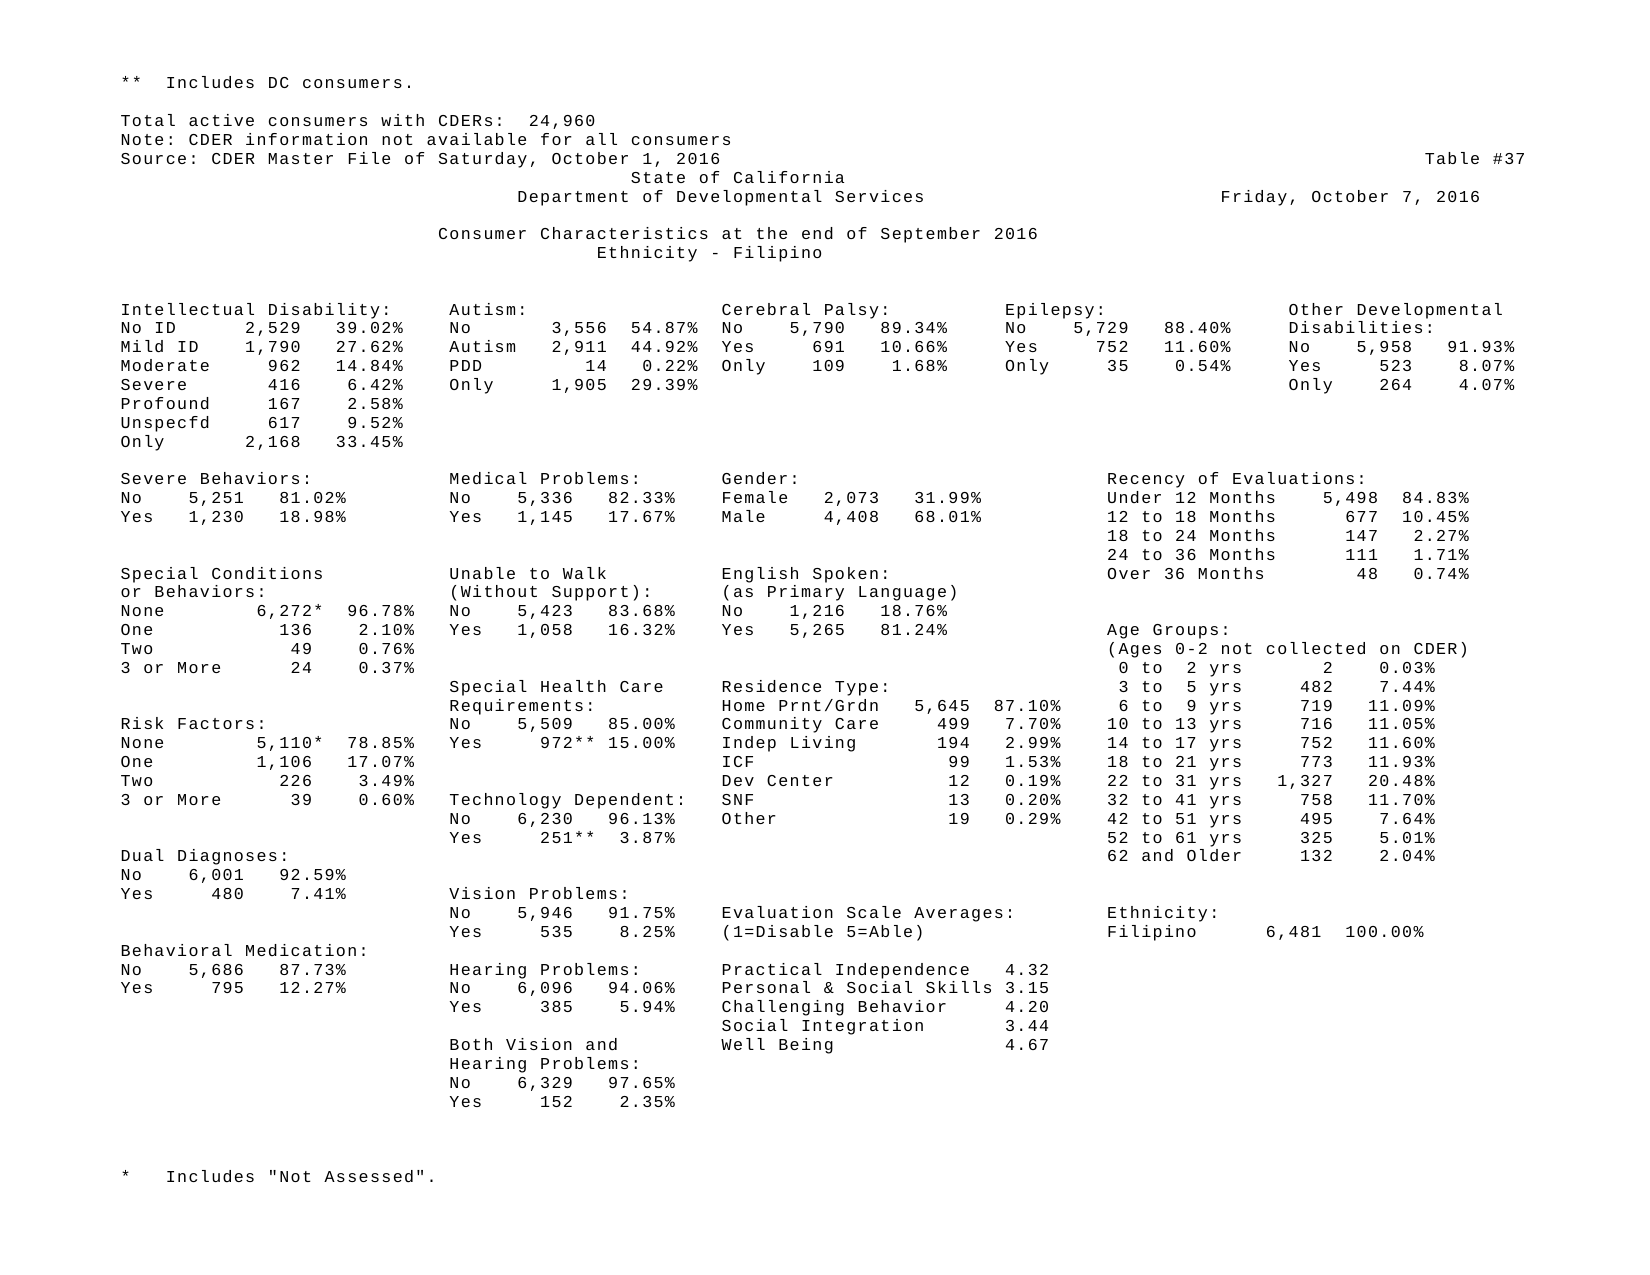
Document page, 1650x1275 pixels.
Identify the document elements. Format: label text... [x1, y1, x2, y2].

text Ethnicity - Filipino [75, 245, 1575, 263]
text Mild ID 1,790 27.62% Autism 2,911 44.92% Yes 691 10.66% Yes 752 11.60% No 5,958 91.93% [75, 339, 1575, 358]
text Special Conditions Unable to Walk English Spoken: Over 36 Months 48 0.74% [75, 565, 1575, 584]
text 18 to 24 Months 147 2.27% [75, 527, 1575, 546]
text Severe 416 6.42% Only 1,905 29.39% Only 264 4.07% [75, 377, 1575, 396]
text No 6,329 97.65% [75, 1074, 1575, 1093]
text Special Health Care Residence Type: 3 to 5 yrs 482 7.44% [75, 678, 1575, 697]
text Two 49 0.76% (Ages 0-2 not collected on CDER) [75, 641, 1575, 659]
text Yes 480 7.41% Vision Problems: [75, 886, 1575, 904]
text Source: CDER Master File of Saturday, October 1, 2016 Table #37 [75, 150, 1575, 169]
text No 6,001 92.59% [75, 867, 1575, 886]
text Dual Diagnoses: 62 and Older 132 2.04% [75, 848, 1575, 867]
text Yes 795 12.27% No 6,096 94.06% Personal & Social Skills 3.15 [75, 980, 1575, 999]
text No 5,251 81.02% No 5,336 82.33% Female 2,073 31.99% Under 12 Months 5,498 84.83% [75, 490, 1575, 509]
text Risk Factors: No 5,509 85.00% Community Care 499 7.70% 10 to 13 yrs 716 11.05% [75, 716, 1575, 735]
text Two 226 3.49% Dev Center 12 0.19% 22 to 31 yrs 1,327 20.48% [75, 773, 1575, 791]
text Behavioral Medication: [75, 942, 1575, 961]
text Requirements: Home Prnt/Grdn 5,645 87.10% 6 to 9 yrs 719 11.09% [75, 697, 1575, 716]
text Intellectual Disability: Autism: Cerebral Palsy: Epilepsy: Other Developmental [75, 301, 1575, 320]
text Consumer Characteristics at the end of September 2016 [75, 226, 1575, 245]
text Yes 251** 3.87% 52 to 61 yrs 325 5.01% [75, 829, 1575, 848]
text Yes 1,230 18.98% Yes 1,145 17.67% Male 4,408 68.01% 12 to 18 Months 677 10.45% [75, 509, 1575, 527]
text 3 or More 24 0.37% 0 to 2 yrs 2 0.03% [75, 659, 1575, 678]
text None 5,110* 78.85% Yes 972** 15.00% Indep Living 194 2.99% 14 to 17 yrs 752 11.60% [75, 735, 1575, 754]
text * Includes "Not Assessed". [75, 1168, 1575, 1187]
text Unspecfd 617 9.52% [75, 414, 1575, 433]
text Severe Behaviors: Medical Problems: Gender: Recency of Evaluations: [75, 471, 1575, 490]
text 24 to 36 Months 111 1.71% [75, 546, 1575, 565]
text or Behaviors: (Without Support): (as Primary Language) [75, 584, 1575, 603]
text ** Includes DC consumers. [75, 75, 1575, 94]
text One 1,106 17.07% ICF 99 1.53% 18 to 21 yrs 773 11.93% [75, 754, 1575, 773]
text Department of Developmental Services Friday, October 7, 2016 [75, 188, 1575, 207]
text One 136 2.10% Yes 1,058 16.32% Yes 5,265 81.24% Age Groups: [75, 622, 1575, 641]
text 3 or More 39 0.60% Technology Dependent: SNF 13 0.20% 32 to 41 yrs 758 11.70% [75, 791, 1575, 810]
text No ID 2,529 39.02% No 3,556 54.87% No 5,790 89.34% No 5,729 88.40% Disabilities: [75, 320, 1575, 339]
text Both Vision and Well Being 4.67 [75, 1037, 1575, 1055]
text Social Integration 3.44 [75, 1018, 1575, 1037]
text Yes 535 8.25% (1=Disable 5=Able) Filipino 6,481 100.00% [75, 923, 1575, 942]
text No 5,946 91.75% Evaluation Scale Averages: Ethnicity: [75, 904, 1575, 923]
text None 6,272* 96.78% No 5,423 83.68% No 1,216 18.76% [75, 603, 1575, 622]
text Profound 167 2.58% [75, 396, 1575, 414]
text No 6,230 96.13% Other 19 0.29% 42 to 51 yrs 495 7.64% [75, 810, 1575, 829]
text No 5,686 87.73% Hearing Problems: Practical Independence 4.32 [75, 961, 1575, 980]
text Note: CDER information not available for all consumers [75, 132, 1575, 150]
text State of California [75, 169, 1575, 188]
text Hearing Problems: [75, 1055, 1575, 1074]
text Moderate 962 14.84% PDD 14 0.22% Only 109 1.68% Only 35 0.54% Yes 523 8.07% [75, 358, 1575, 377]
text Only 2,168 33.45% [75, 433, 1575, 452]
text Total active consumers with CDERs: 24,960 [75, 113, 1575, 132]
text Yes 385 5.94% Challenging Behavior 4.20 [75, 999, 1575, 1018]
text Yes 152 2.35% [75, 1093, 1575, 1112]
